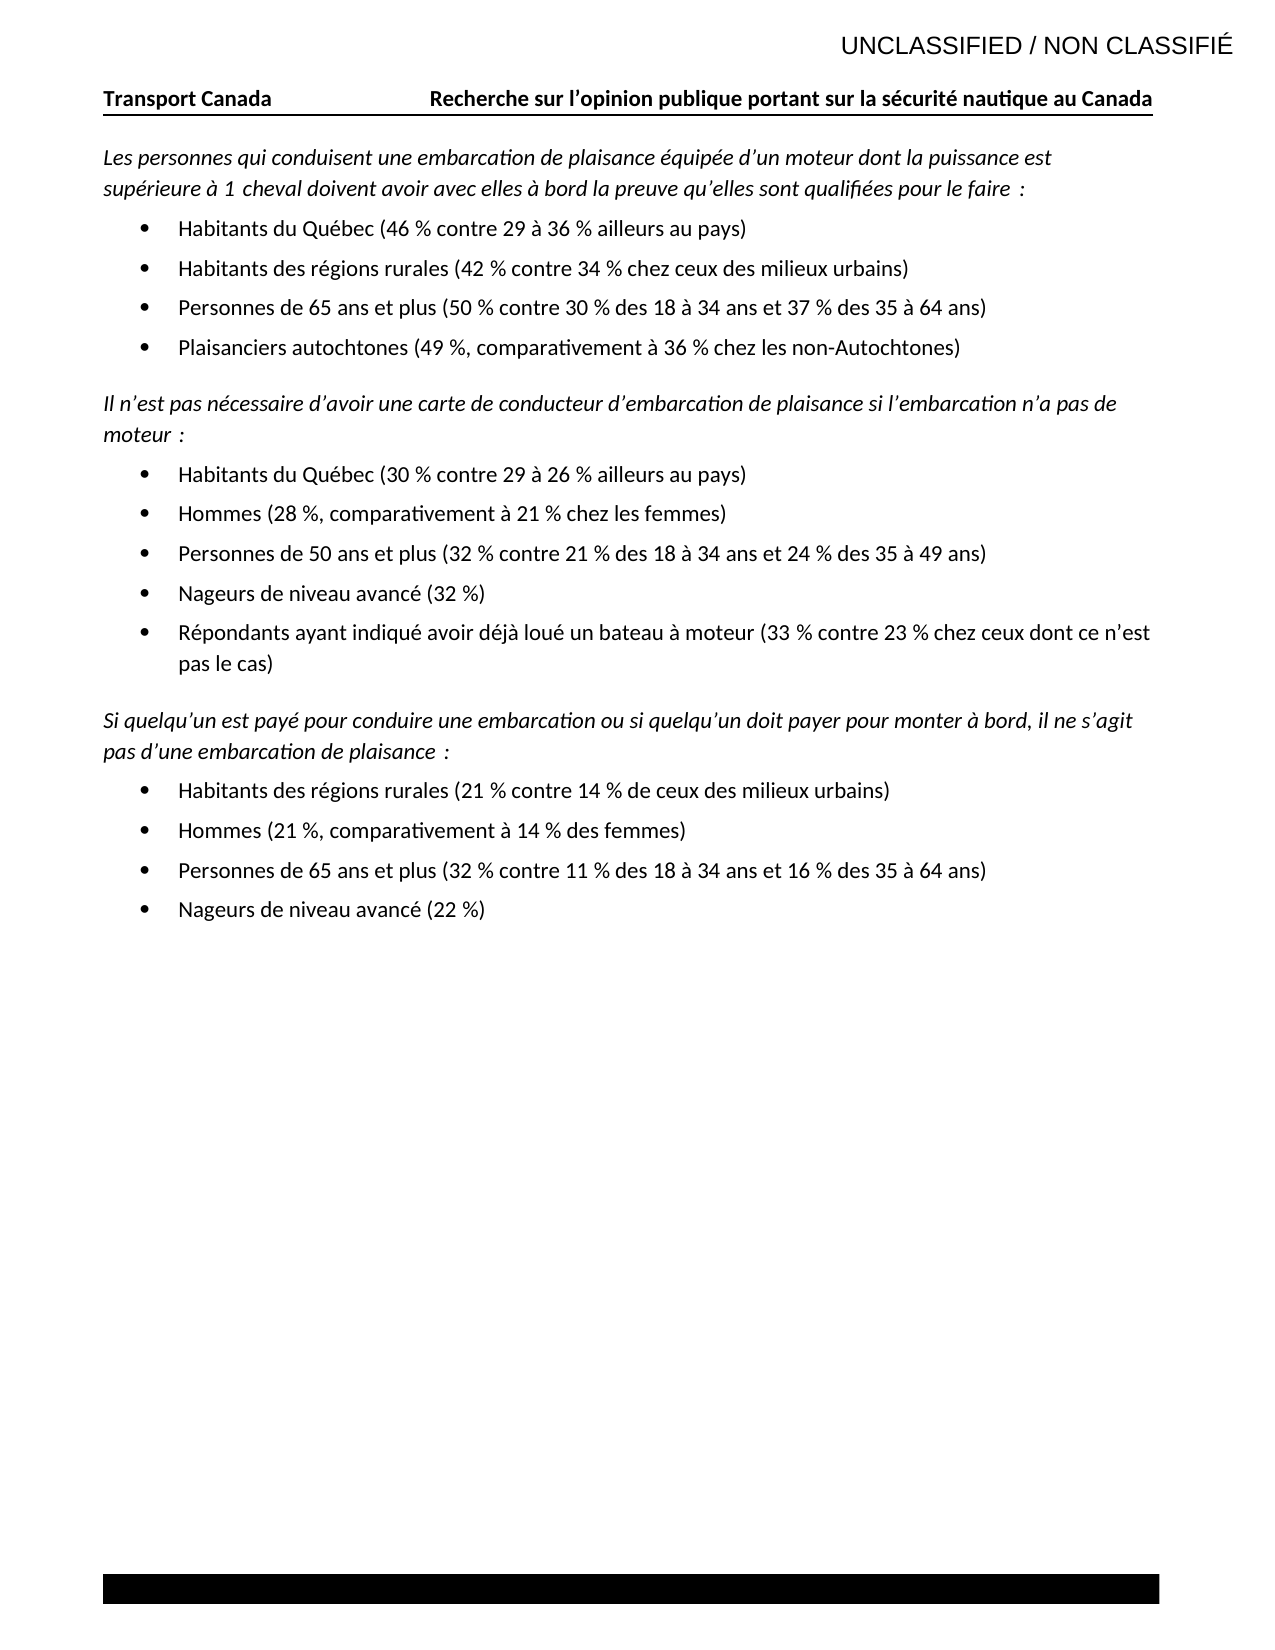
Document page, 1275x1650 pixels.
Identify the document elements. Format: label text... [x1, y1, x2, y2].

text Habitants du Québec (46 % contre 29 à 36 % ailleurs au pays) [141, 211, 1153, 243]
text Répondants ayant indiqué avoir déjà loué un bateau à moteur (33 % contre 23 % chez ceux dont ce n’est pas le cas) [141, 616, 1153, 678]
text Personnes de 65 ans et plus (50 % contre 30 % des 18 à 34 ans et 37 % des 35 à 64 ans) [141, 291, 1153, 322]
text Personnes de 65 ans et plus (32 % contre 11 % des 18 à 34 ans et 16 % des 35 à 64 ans) [141, 853, 1153, 884]
text Habitants du Québec (30 % contre 29 à 26 % ailleurs au pays) [141, 457, 1153, 488]
text Les personnes qui conduisent une embarcation de plaisance équipée d’un moteur dont la puissance est supérieure à 1 cheval doivent avoir avec elles à bord la preuve qu’elles sont qualifiées pour le faire : [103, 141, 1153, 203]
text Habitants des régions rurales (21 % contre 14 % de ceux des milieux urbains) [141, 774, 1153, 805]
text Habitants des régions rurales (42 % contre 34 % chez ceux des milieux urbains) [141, 251, 1153, 282]
text Plaisanciers autochtones (49 %, comparativement à 36 % chez les non-Autochtones) [141, 330, 1153, 361]
text Nageurs de niveau avancé (32 %) [141, 576, 1153, 607]
text Personnes de 50 ans et plus (32 % contre 21 % des 18 à 34 ans et 24 % des 35 à 49 ans) [141, 536, 1153, 568]
text Il n’est pas nécessaire d’avoir une carte de conducteur d’embarcation de plaisance si l’embarcation n’a pas de moteur : [103, 386, 1153, 449]
text Hommes (28 %, comparativement à 21 % chez les femmes) [141, 497, 1153, 528]
text Nageurs de niveau avancé (22 %) [141, 893, 1153, 924]
text Hommes (21 %, comparativement à 14 % des femmes) [141, 813, 1153, 845]
text Si quelqu’un est payé pour conduire une embarcation ou si quelqu’un doit payer pour monter à bord, il ne s’agit pas d’une embarcation de plaisance : [103, 703, 1153, 766]
